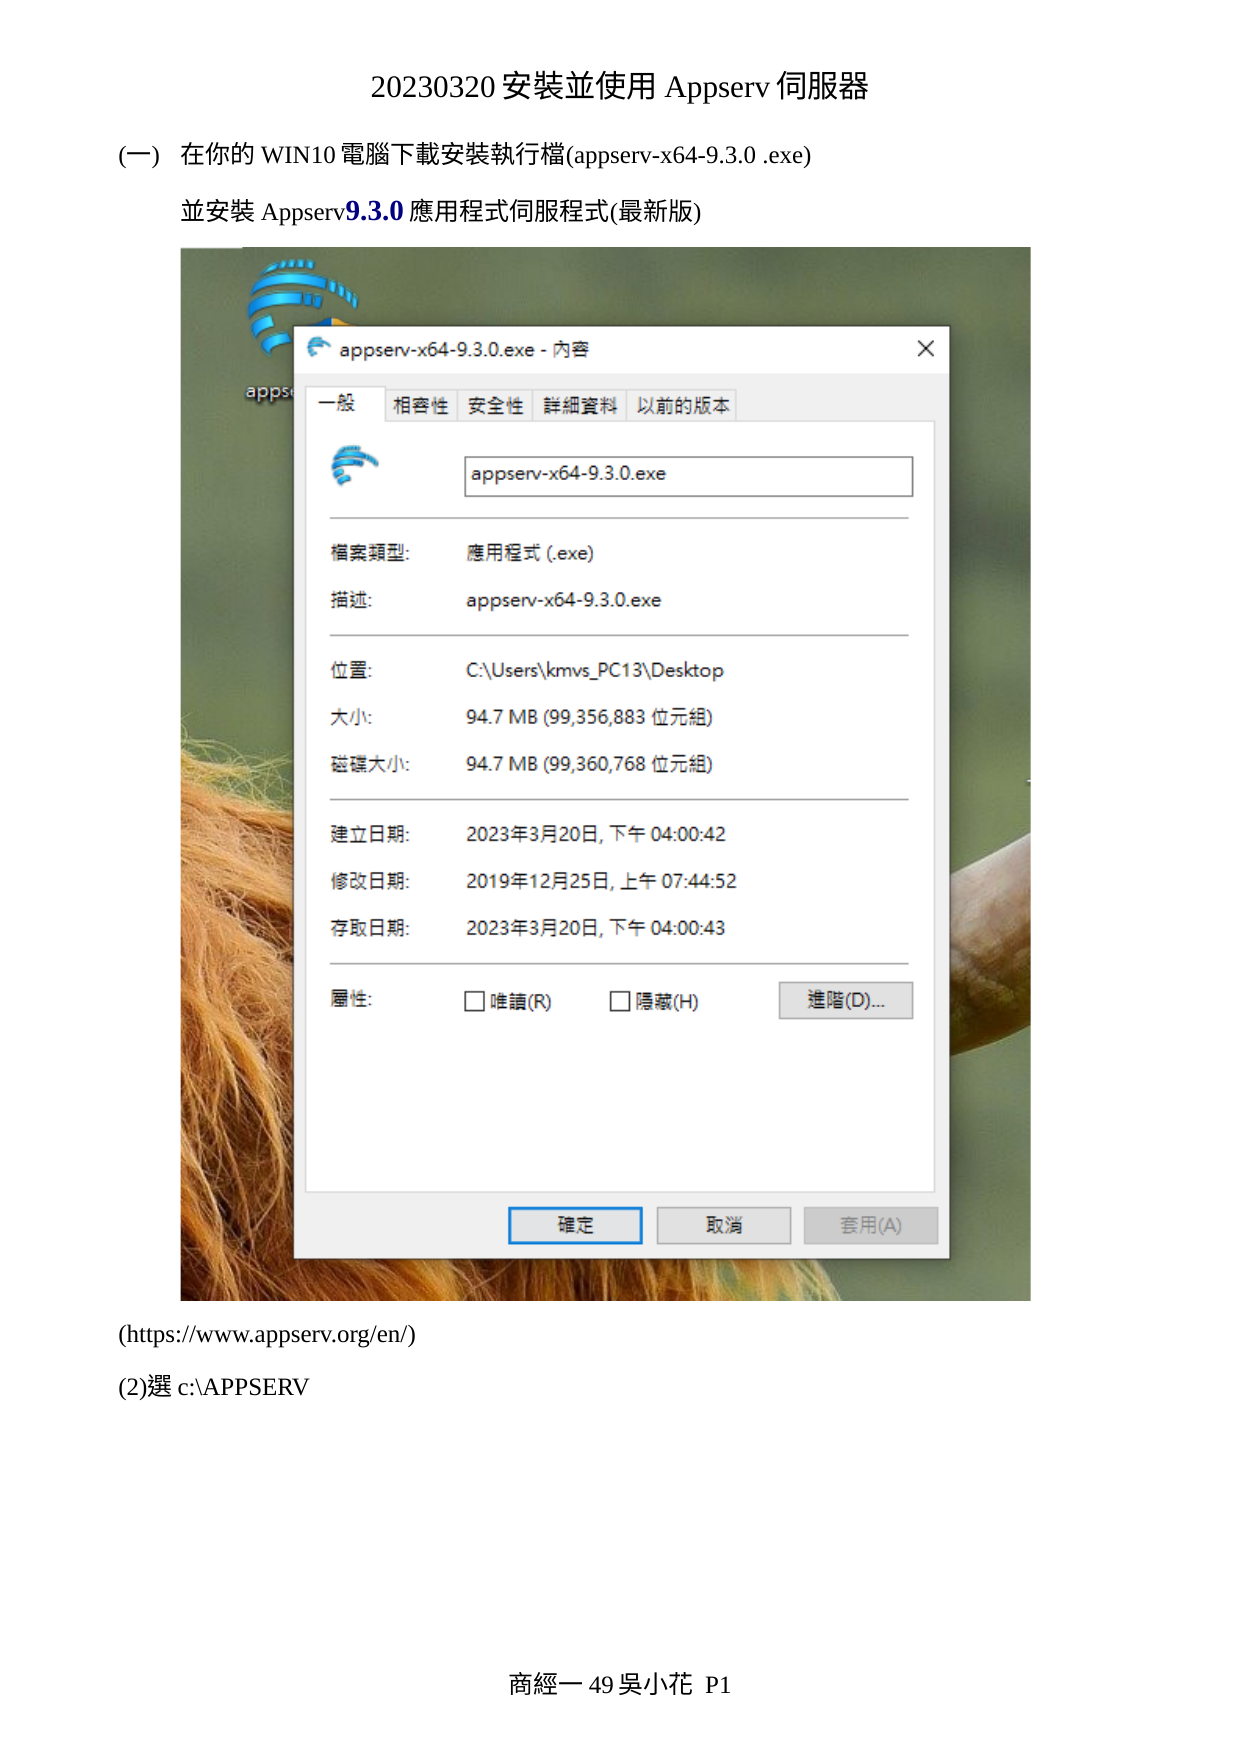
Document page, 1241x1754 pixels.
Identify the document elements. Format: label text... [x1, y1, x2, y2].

text (https://www.appserv.org/en/) [118, 1319, 1122, 1348]
picture [180, 247, 1031, 1301]
text 20230320安裝並使用Appserv伺服器 [118, 61, 1122, 106]
text 並安裝Appserv9.3.0應用程式伺服程式(最新版) [181, 191, 1122, 227]
list 在你的WIN10電腦下載安裝執行檔(appserv-x64-9.3.0 .exe) [118, 135, 1122, 171]
text (2)選c:\APPSERV [118, 1367, 1122, 1403]
